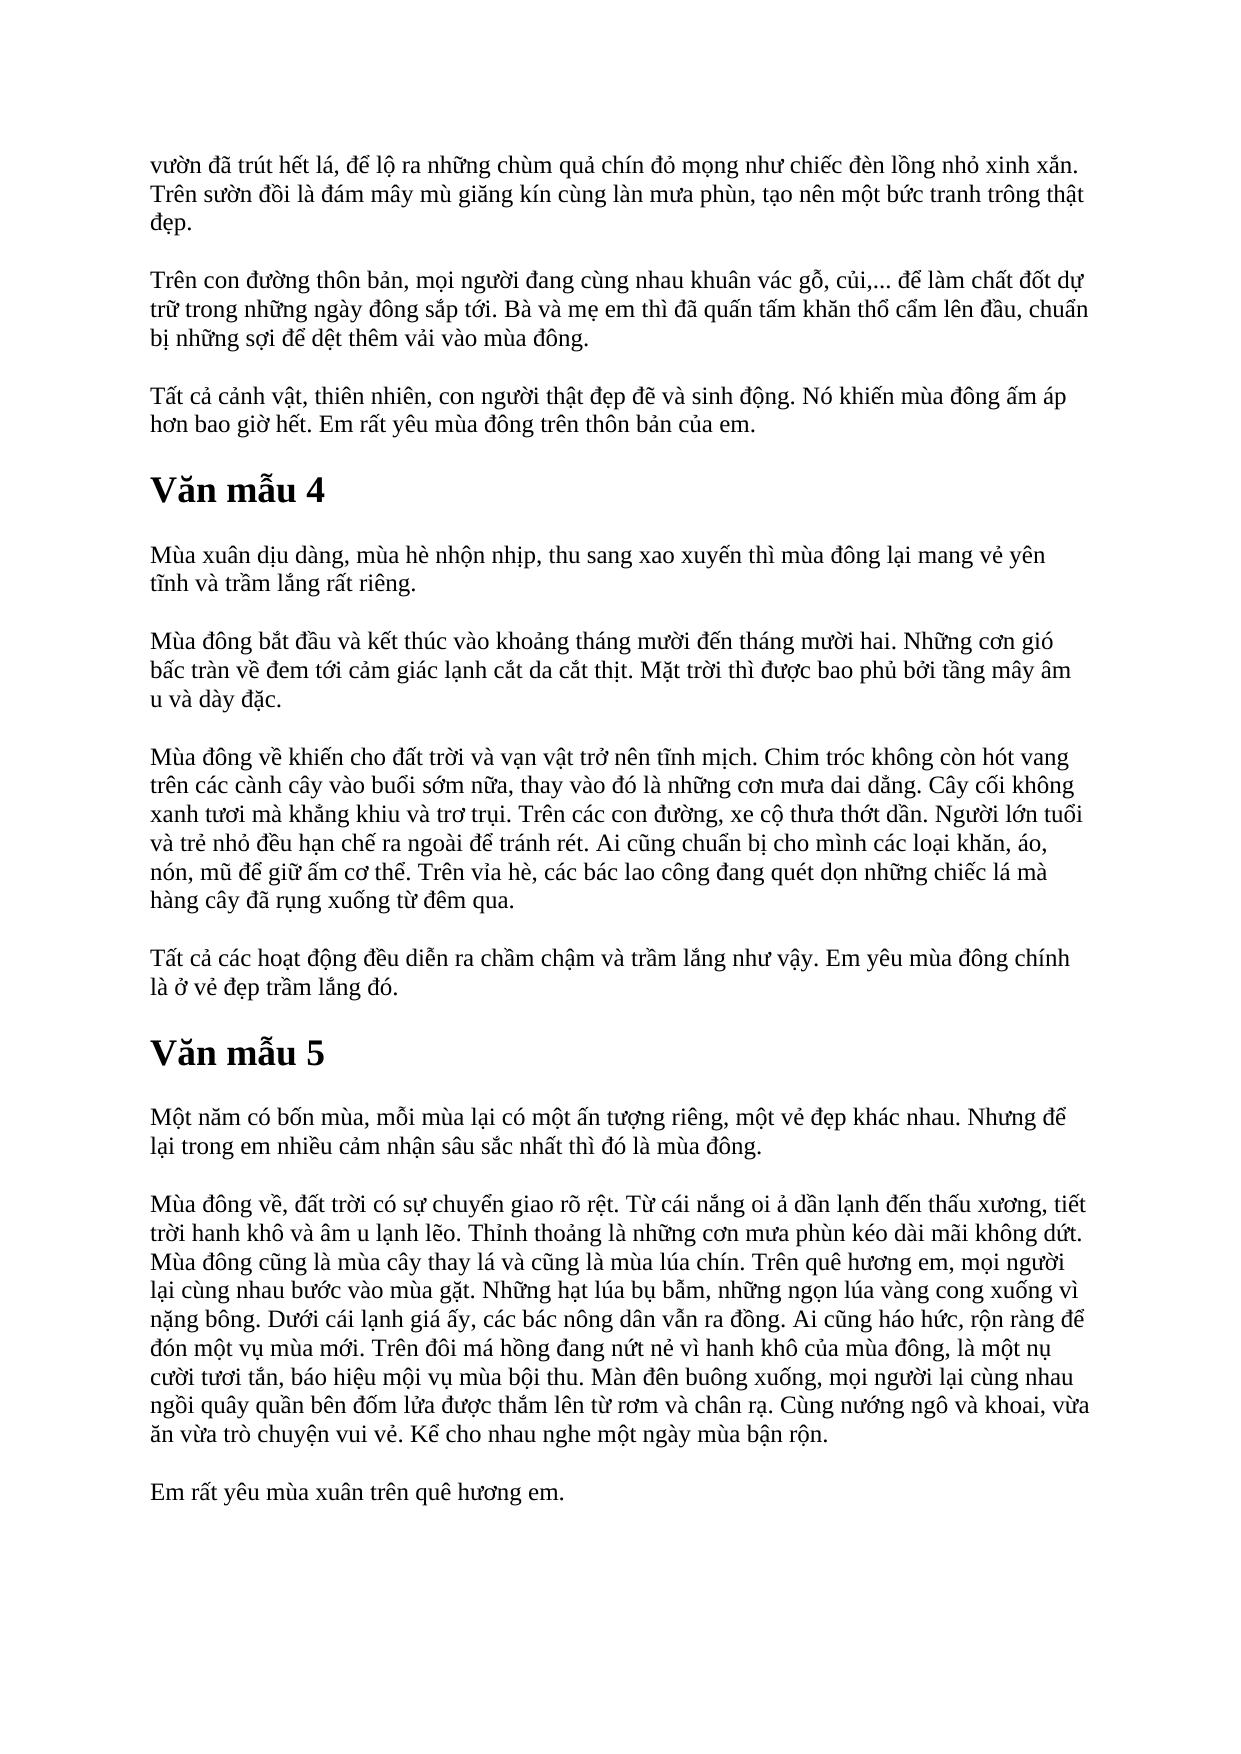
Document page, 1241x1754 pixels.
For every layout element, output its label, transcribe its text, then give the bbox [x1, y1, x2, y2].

text Văn mẫu 4 [150, 467, 1090, 511]
text Tất cả cảnh vật, thiên nhiên, con người thật đẹp đẽ và sinh động. Nó khiến mùa đông ấm áp hơn bao giờ hết. Em rất yêu mùa đông trên thôn bản của em. [150, 381, 1090, 438]
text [150, 150, 1090, 236]
text Văn mẫu 5 [150, 1030, 1090, 1073]
text Mùa đông bắt đầu và kết thúc vào khoảng tháng mười đến tháng mười hai. Những cơn gió bấc tràn về đem tới cảm giác lạnh cắt da cắt thịt. Mặt trời thì được bao phủ bởi tầng mây âm u và dày đặc. [150, 626, 1090, 713]
text Mùa xuân dịu dàng, mùa hè nhộn nhịp, thu sang xao xuyến thì mùa đông lại mang vẻ yên tĩnh và trầm lắng rất riêng. [150, 540, 1090, 597]
text Tất cả các hoạt động đều diễn ra chầm chậm và trầm lắng như vậy. Em yêu mùa đông chính là ở vẻ đẹp trầm lắng đó. [150, 943, 1090, 1001]
text Em rất yêu mùa xuân trên quê hương em. [150, 1477, 1090, 1506]
text Trên con đường thôn bản, mọi người đang cùng nhau khuân vác gỗ, củi,... để làm chất đốt dự trữ trong những ngày đông sắp tới. Bà và mẹ em thì đã quấn tấm khăn thổ cẩm lên đầu, chuẩn bị những sợi để dệt thêm vải vào mùa đông. [150, 265, 1090, 352]
text Mùa đông về, đất trời có sự chuyển giao rõ rệt. Từ cái nắng oi ả dần lạnh đến thấu xương, tiết trời hanh khô và âm u lạnh lẽo. Thỉnh thoảng là những cơn mưa phùn kéo dài mãi không dứt. Mùa đông cũng là mùa cây thay lá và cũng là mùa lúa chín. Trên quê hương em, mọi người lại cùng nhau bước vào mùa gặt. Những hạt lúa bụ bẫm, những ngọn lúa vàng cong xuống vì nặng bông. Dưới cái lạnh giá ấy, các bác nông dân vẫn ra đồng. Ai cũng háo hức, rộn ràng để đón một vụ mùa mới. Trên đôi má hồng đang nứt nẻ vì hanh khô của mùa đông, là một nụ cười tươi tắn, báo hiệu mội vụ mùa bội thu. Màn đên buông xuống, mọi người lại cùng nhau ngồi quây quần bên đốm lửa được thắm lên từ rơm và chân rạ. Cùng nướng ngô và khoai, vừa ăn vừa trò chuyện vui vẻ. Kể cho nhau nghe một ngày mùa bận rộn. [150, 1189, 1090, 1448]
text Một năm có bốn mùa, mỗi mùa lại có một ấn tượng riêng, một vẻ đẹp khác nhau. Nhưng để lại trong em nhiều cảm nhận sâu sắc nhất thì đó là mùa đông. [150, 1102, 1090, 1160]
text Mùa đông về khiến cho đất trời và vạn vật trở nên tĩnh mịch. Chim tróc không còn hót vang trên các cành cây vào buổi sớm nữa, thay vào đó là những cơn mưa dai dẳng. Cây cối không xanh tươi mà khẳng khiu và trơ trụi. Trên các con đường, xe cộ thưa thớt dần. Người lớn tuổi và trẻ nhỏ đều hạn chế ra ngoài để tránh rét. Ai cũng chuẩn bị cho mình các loại khăn, áo, nón, mũ để giữ ấm cơ thể. Trên vỉa hè, các bác lao công đang quét dọn những chiếc lá mà hàng cây đã rụng xuống từ đêm qua. [150, 742, 1090, 914]
